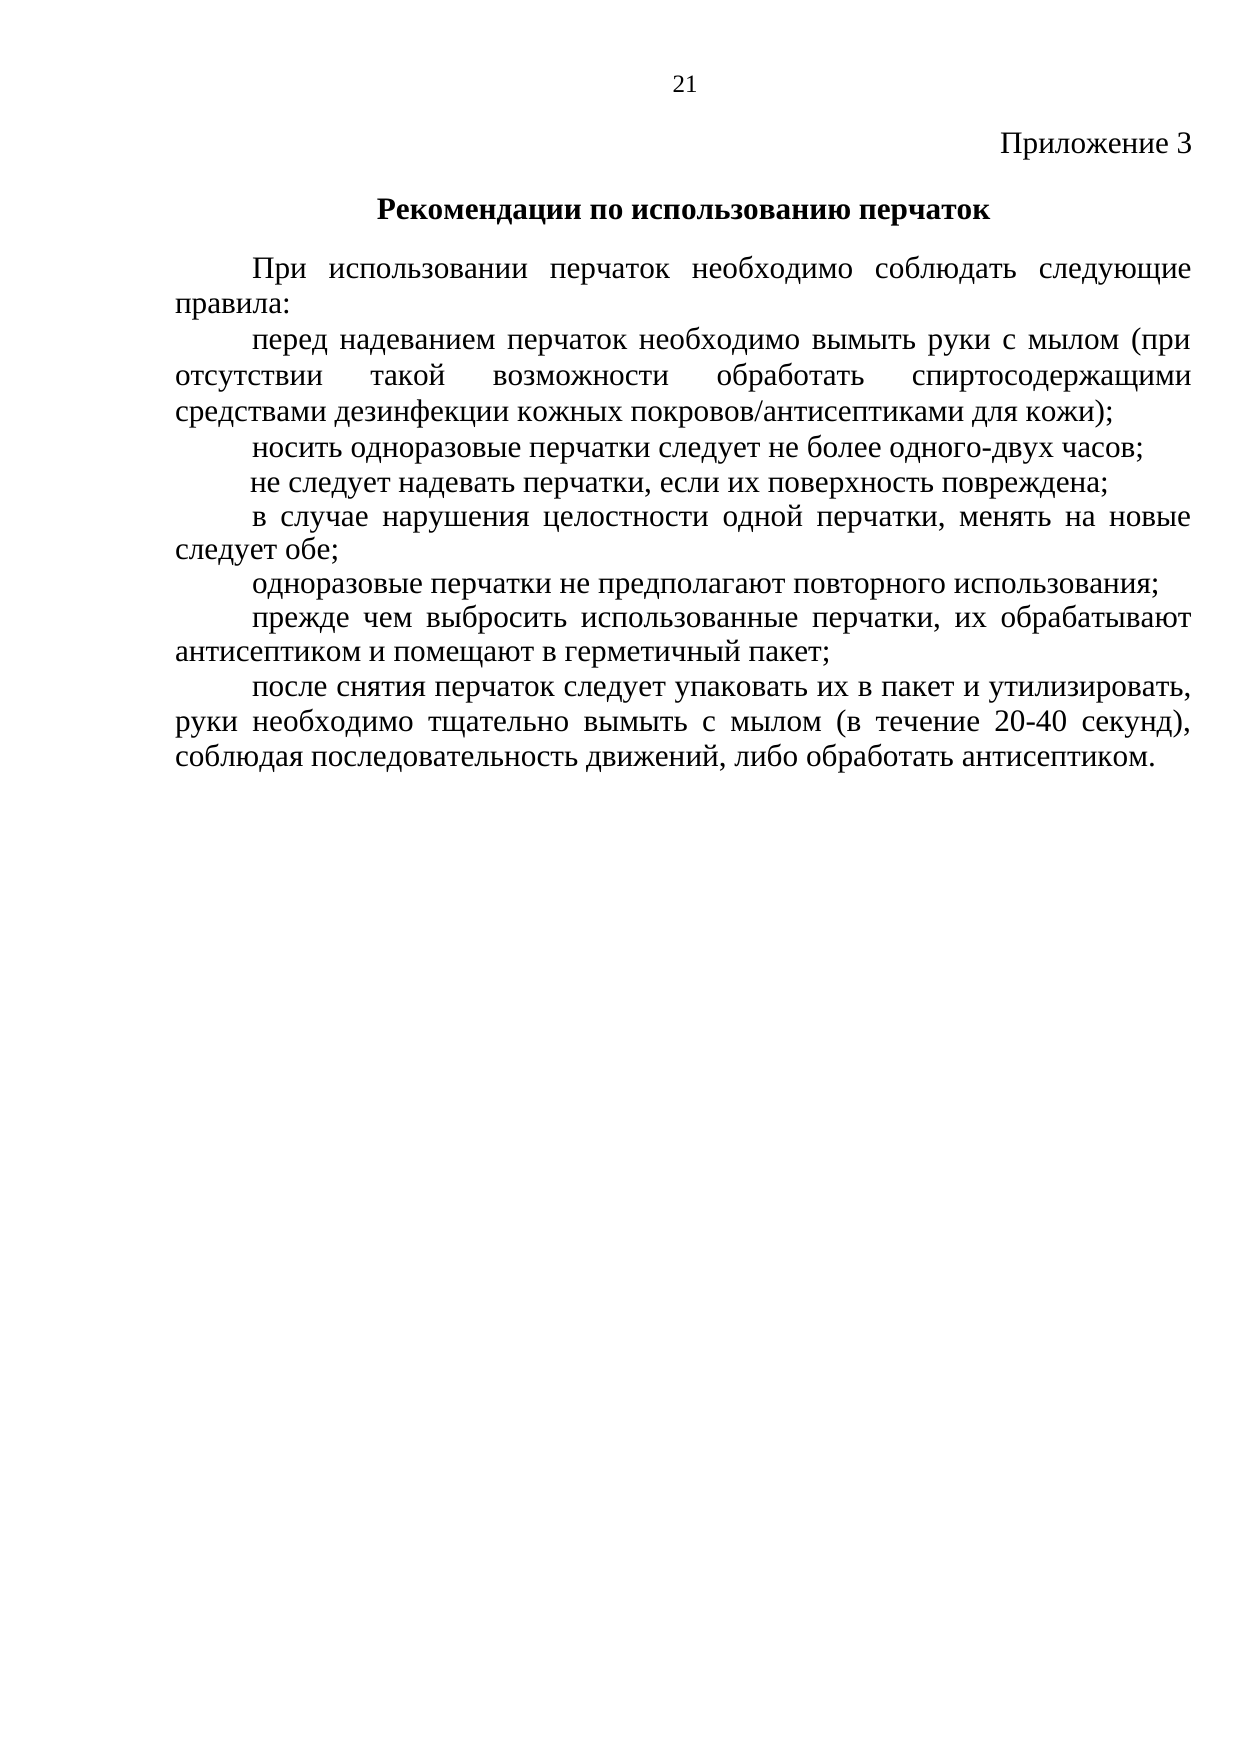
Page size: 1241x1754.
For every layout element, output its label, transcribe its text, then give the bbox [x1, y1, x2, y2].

text после снятия перчаток следует упаковать их в пакет и утилизировать, руки необходимо тщательно вымыть с мылом (в течение 20-40 секунд), соблюдая последовательность движений, либо обработать антисептиком. [175, 668, 1192, 773]
text не следует надевать перчатки, если их поверхность повреждена; [175, 464, 1192, 500]
text перед надеванием перчаток необходимо вымыть руки с мылом (при отсутствии такой возможности обработать спиртосодержащими средствами дезинфекции кожных покровов/антисептиками для кожи); [175, 320, 1192, 428]
text одноразовые перчатки не предполагают повторного использования; [175, 566, 1192, 600]
text в случае нарушения целостности одной перчатки, менять на новые следует обе; [175, 500, 1192, 566]
text носить одноразовые перчатки следует не более одного-двух часов; [175, 428, 1192, 464]
text Рекомендации по использованию перчаток [175, 192, 1192, 227]
text прежде чем выбросить использованные перчатки, их обрабатывают антисептиком и помещают в герметичный пакет; [175, 600, 1192, 668]
text Приложение 3 [175, 126, 1192, 161]
text При использовании перчаток необходимо соблюдать следующие правила: [175, 252, 1192, 320]
text 21 [672, 69, 697, 98]
